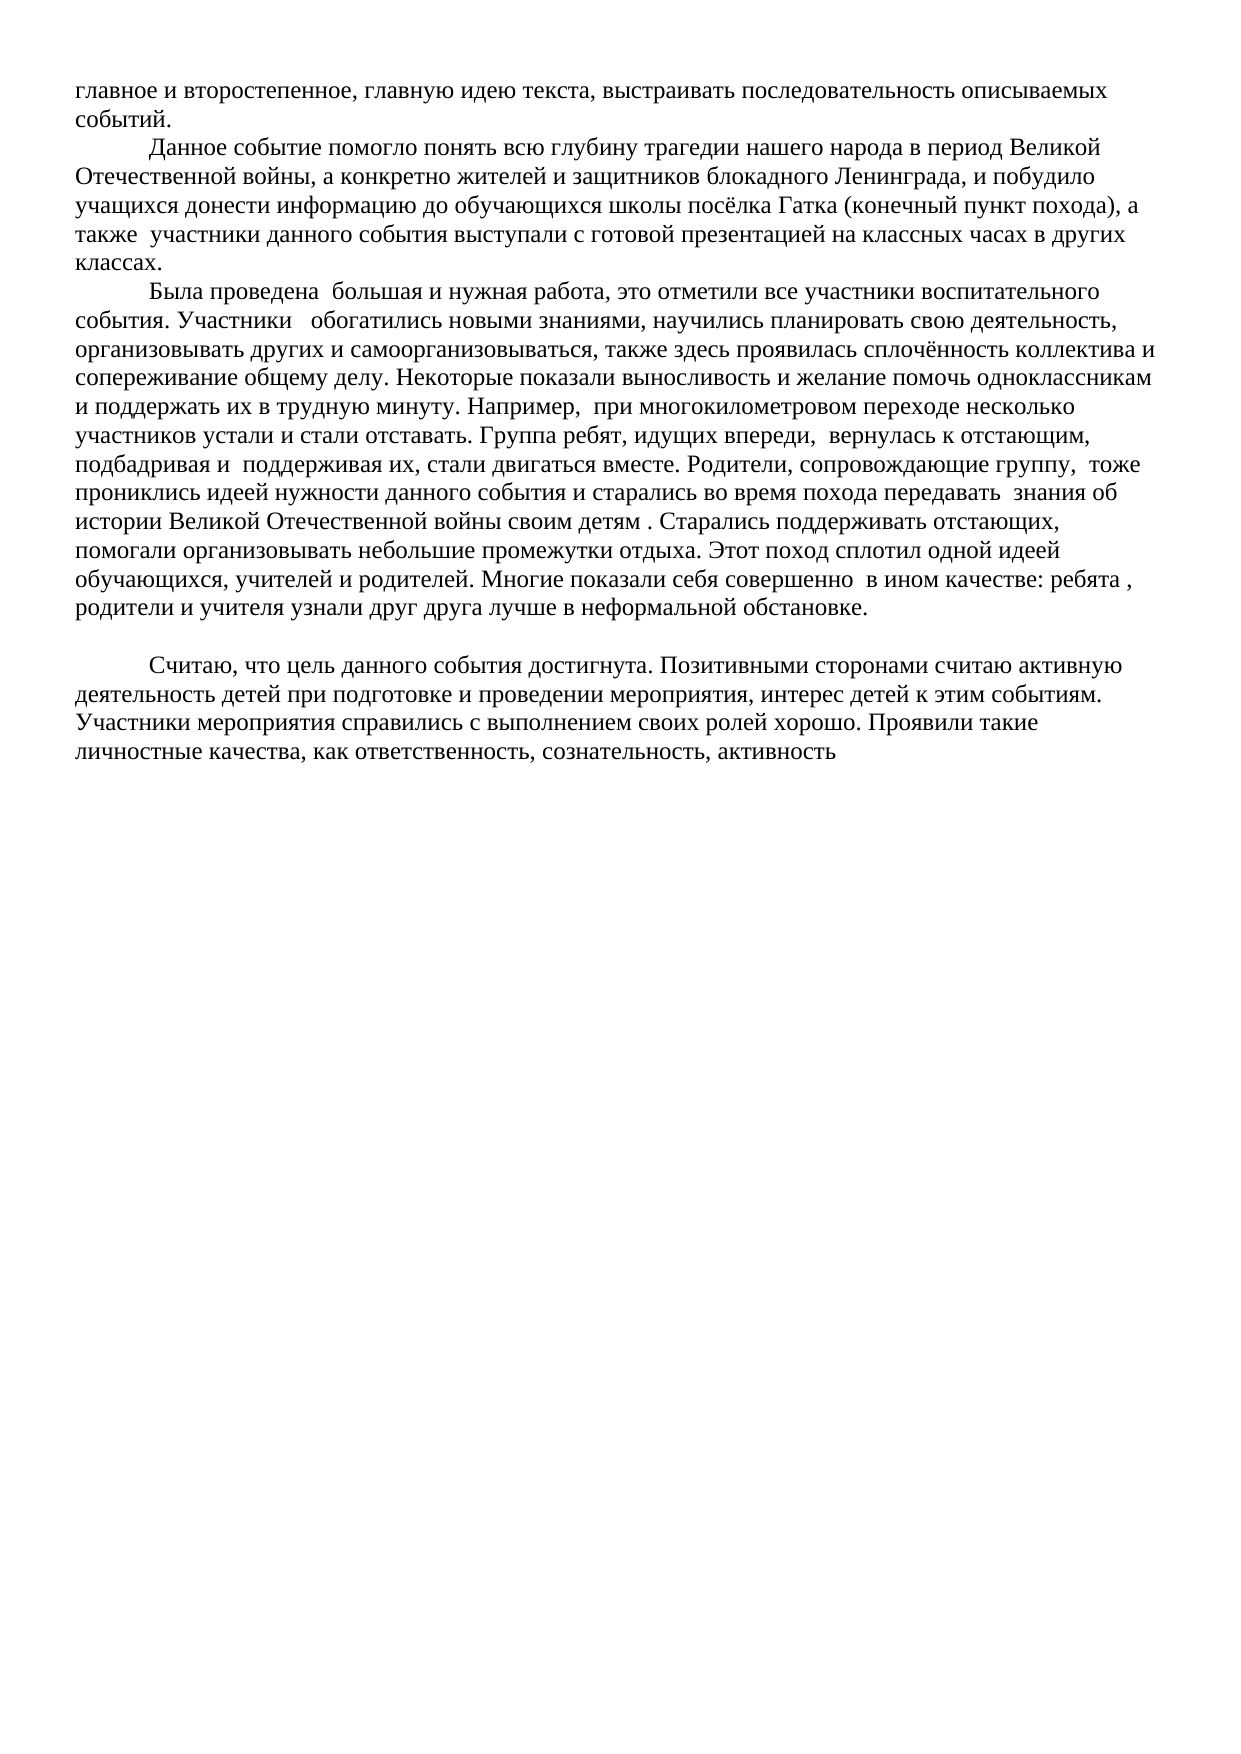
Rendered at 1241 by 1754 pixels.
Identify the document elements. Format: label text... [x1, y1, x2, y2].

text Считаю, что цель данного события достигнута. Позитивными сторонами считаю активную деятельность детей при подготовке и проведении мероприятия, интерес детей к этим событиям. Участники мероприятия справились с выполнением своих ролей хорошо. Проявили такие личностные качества, как ответственность, сознательность, активность [75, 650, 1165, 765]
text Была проведена большая и нужная работа, это отметили все участники воспитательного события. Участники обогатились новыми знаниями, научились планировать свою деятельность, организовывать других и самоорганизовываться, также здесь проявилась сплочённость коллектива и сопереживание общему делу. Некоторые показали выносливость и желание помочь одноклассникам и поддержать их в трудную минуту. Например, при многокилометровом переходе несколько участников устали и стали отставать. Группа ребят, идущих впереди, вернулась к отстающим, подбадривая и поддерживая их, стали двигаться вместе. Родители, сопровождающие группу, тоже прониклись идеей нужности данного события и старались во время похода передавать знания об истории Великой Отечественной войны своим детям . Старались поддерживать отстающих, помогали организовывать небольшие промежутки отдыха. Этот поход сплотил одной идеей обучающихся, учителей и родителей. Многие показали себя совершенно в ином качестве: ребята , родители и учителя узнали друг друга лучше в неформальной обстановке. [75, 276, 1165, 621]
text Данное событие помогло понять всю глубину трагедии нашего народа в период Великой Отечественной войны, а конкретно жителей и защитников блокадного Ленинграда, и побудило учащихся донести информацию до обучающихся школы посёлка Гатка (конечный пункт похода), а также участники данного события выступали с готовой презентацией на классных часах в других классах. [75, 132, 1165, 276]
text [75, 75, 1165, 132]
